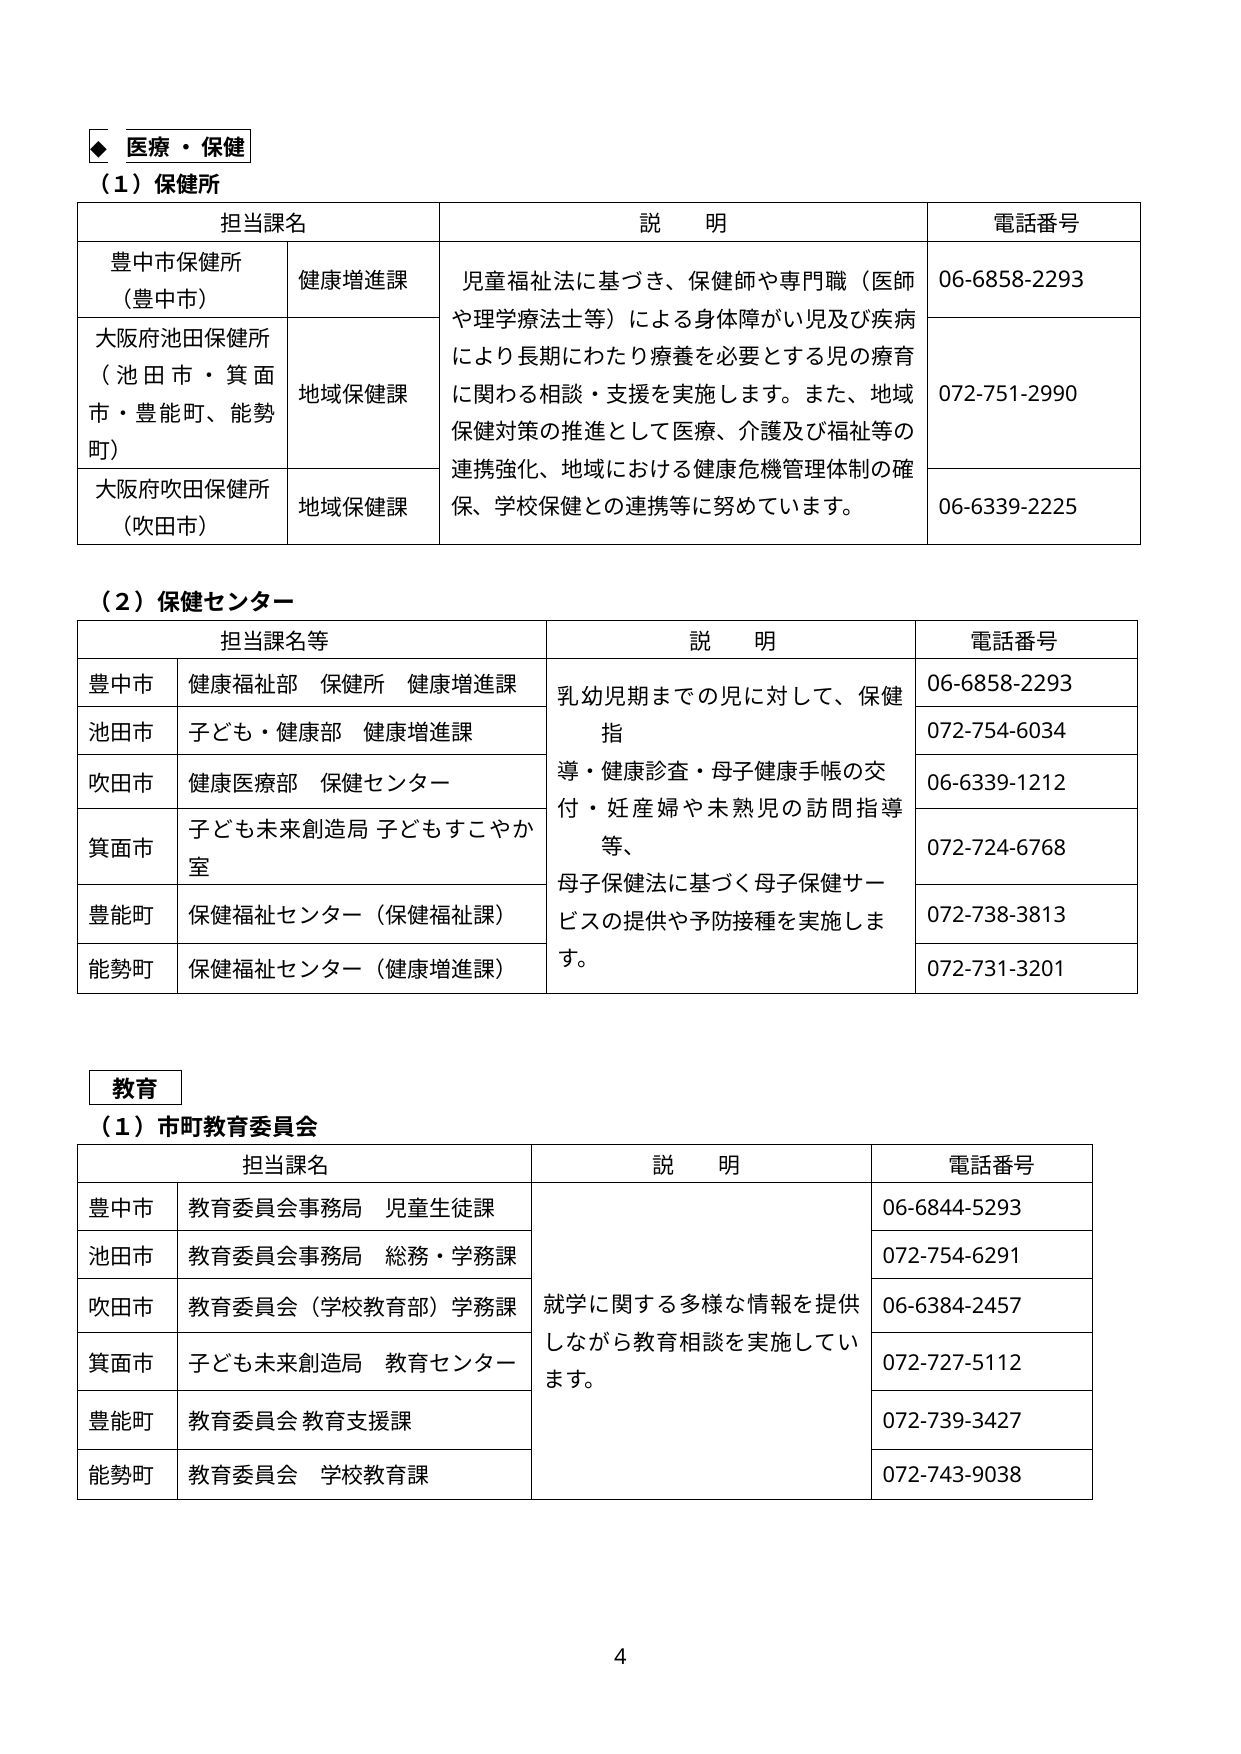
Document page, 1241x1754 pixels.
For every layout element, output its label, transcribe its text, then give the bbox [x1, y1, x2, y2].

table_cell 能勢町 [78, 1450, 177, 1498]
table_cell 072-727-5112 [872, 1333, 1092, 1390]
table_cell 保健福祉センター（保健福祉課） [178, 885, 546, 943]
table_cell 池田市 [78, 1231, 177, 1278]
table_cell 072-731-3201 [916, 944, 1137, 993]
table_header 説 明 [547, 621, 915, 658]
table_cell 豊中市保健所 （豊中市） [78, 242, 287, 317]
table_cell 072-754-6034 [916, 707, 1137, 753]
table_cell 教育委員会事務局 児童生徒課 [178, 1183, 531, 1230]
table_cell 072-738-3813 [916, 885, 1137, 943]
table_cell 教育委員会 教育支援課 [178, 1391, 531, 1448]
table_header 説 明 [532, 1145, 871, 1182]
table_cell 就学に関する多様な情報を提供しながら教育相談を実施しています。 [532, 1183, 871, 1498]
table_cell 池田市 [78, 707, 177, 753]
table_cell 健康医療部 保健センター [178, 755, 546, 808]
table_cell 072-754-6291 [872, 1231, 1092, 1278]
table_cell 大阪府吹田保健所 （吹田市） [78, 469, 287, 544]
table_header 担当課名 [78, 203, 439, 241]
table_cell 健康福祉部 保健所 健康増進課 [178, 659, 546, 706]
text （１）市町教育委員会 [89, 1106, 1152, 1144]
table_cell 児童福祉法に基づき、保健師や専門職（医師や理学療法士等）による身体障がい児及び疾病により長期にわたり療養を必要とする児の療育に関わる相談・支援を実施します。また、地域保健対策の推進として医療、介護及び福祉等の連携強化、地域における健康危機管理体制の確保、学校保健との連携等に努めています。 [440, 242, 927, 544]
table_cell 06-6384-2457 [872, 1279, 1092, 1332]
text （２）保健センター [89, 582, 1152, 620]
table_cell 箕面市 [78, 1333, 177, 1390]
table_cell 子ども未来創造局 子どもすこやか室 [178, 809, 546, 884]
table_cell 教育委員会 学校教育課 [178, 1450, 531, 1498]
table_header 担当課名 [78, 1145, 531, 1182]
table_cell 乳幼児期までの児に対して、保健指 導・健康診査・母子健康手帳の交 付・妊産婦や未熟児の訪問指導等、 母子保健法に基づく母子保健サー ビスの提供や予防接種を実施しま す。 [547, 659, 915, 993]
table_header 電話番号 [916, 621, 1137, 658]
table_cell 大阪府池田保健所 （池田市・箕面市・豊能町、能勢町） [78, 318, 287, 468]
table_cell 保健福祉センター（健康増進課） [178, 944, 546, 993]
table_cell 子ども未来創造局 教育センター [178, 1333, 531, 1390]
table_cell 吹田市 [78, 755, 177, 808]
table_cell 地域保健課 [288, 469, 439, 544]
table_header 電話番号 [872, 1145, 1092, 1182]
text （１）保健所 [89, 164, 1152, 202]
table_cell 072-751-2990 [928, 318, 1140, 468]
table_cell 健康増進課 [288, 242, 439, 317]
table_cell 06-6858-2293 [928, 242, 1140, 317]
table_cell 豊能町 [78, 885, 177, 943]
table_cell 06-6339-1212 [916, 755, 1137, 808]
table_cell 箕面市 [78, 809, 177, 884]
table_header 電話番号 [928, 203, 1140, 241]
table_cell 072-739-3427 [872, 1391, 1092, 1448]
table_header 担当課名等 [78, 621, 546, 658]
table_cell 豊能町 [78, 1391, 177, 1448]
table_header 説 明 [440, 203, 927, 241]
table_cell 06-6844-5293 [872, 1183, 1092, 1230]
table_cell 072-743-9038 [872, 1450, 1092, 1498]
table_cell 06-6339-2225 [928, 469, 1140, 544]
table_cell 06-6858-2293 [916, 659, 1137, 706]
table_cell 教育委員会（学校教育部）学務課 [178, 1279, 531, 1332]
table_cell 072-724-6768 [916, 809, 1137, 884]
table_cell 地域保健課 [288, 318, 439, 468]
list 医療 ・ 保健 [89, 127, 1152, 164]
table_cell 子ども・健康部 健康増進課 [178, 707, 546, 753]
table_cell 吹田市 [78, 1279, 177, 1332]
table_cell 豊中市 [78, 1183, 177, 1230]
table_cell 能勢町 [78, 944, 177, 993]
table_cell 教育委員会事務局 総務・学務課 [178, 1231, 531, 1278]
text 教育 [90, 1069, 1152, 1106]
table_cell 豊中市 [78, 659, 177, 706]
